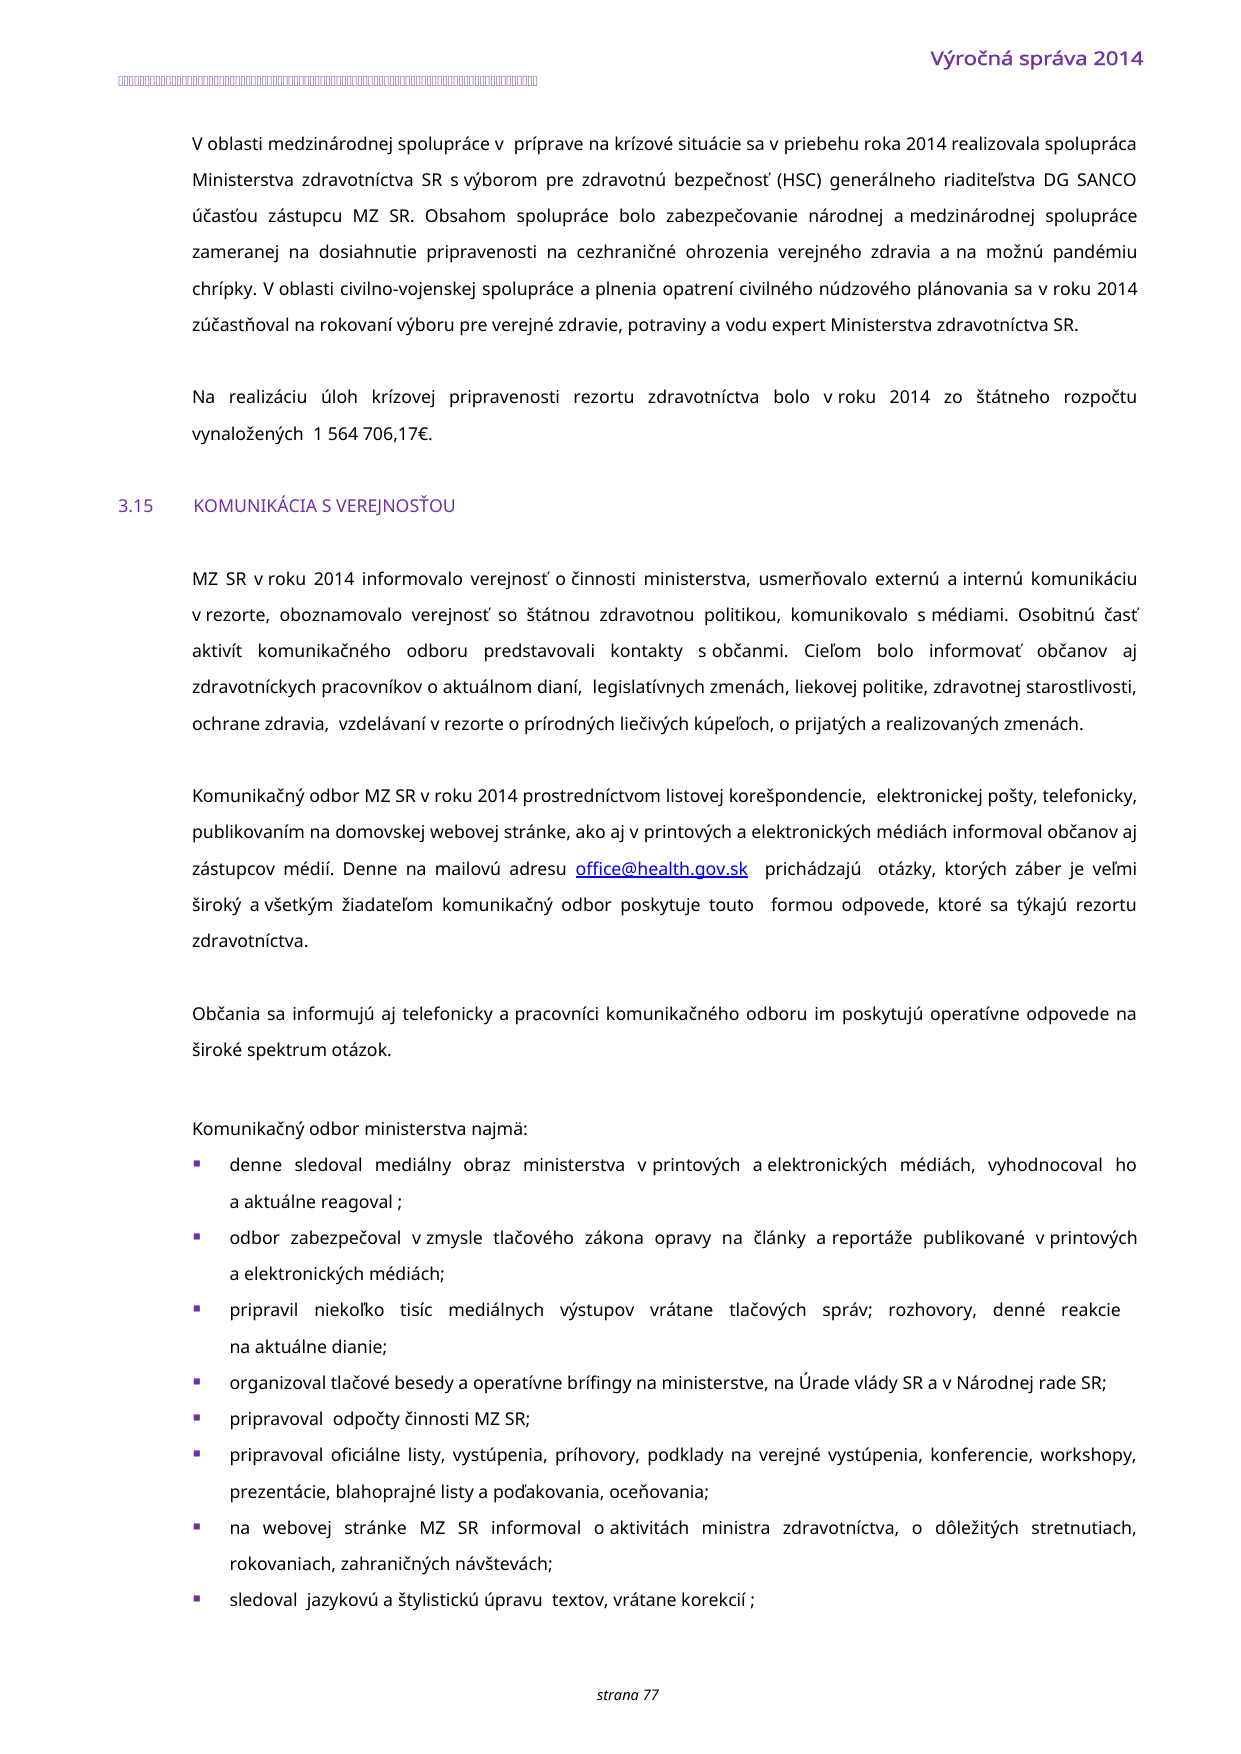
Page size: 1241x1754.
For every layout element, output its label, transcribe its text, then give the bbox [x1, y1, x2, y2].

text V oblasti medzinárodnej spolupráce v príprave na krízové situácie sa v priebehu roka 2014 realizovala spolupráca Ministerstva zdravotníctva SR s výborom pre zdravotnú bezpečnosť (HSC) generálneho riaditeľstva DG SANCO účasťou zástupcu MZ SR. Obsahom spolupráce bolo zabezpečovanie národnej a medzinárodnej spolupráce zameranej na dosiahnutie pripravenosti na cezhraničné ohrozenia verejného zdravia a na možnú pandémiu chrípky. V oblasti civilno-vojenskej spolupráce a plnenia opatrení civilného núdzového plánovania sa v roku 2014 zúčastňoval na rokovaní výboru pre verejné zdravie, potraviny a vodu expert Ministerstva zdravotníctva SR. [192, 131, 1137, 336]
text Komunikačný odbor ministerstva najmä: [118, 1117, 1137, 1141]
text MZ SR v roku 2014 informovalo verejnosť o činnosti ministerstva, usmerňovalo externú a internú komunikáciu v rezorte, oboznamovalo verejnosť so štátnou zdravotnou politikou, komunikovalo s médiami. Osobitnú časť aktivít komunikačného odboru predstavovali kontakty s občanmi. Cieľom bolo informovať občanov aj zdravotníckych pracovníkov o aktuálnom dianí, legislatívnych zmenách, liekovej politike, zdravotnej starostlivosti, ochrane zdravia, vzdelávaní v rezorte o prírodných liečivých kúpeľoch, o prijatých a realizovaných zmenách. [192, 566, 1137, 735]
list odbor zabezpečoval v zmysle tlačového zákona opravy na články a reportáže publikované v printových a elektronických médiách; [192, 1225, 1137, 1286]
list organizoval tlačové besedy a operatívne brífingy na ministerstve, na Úrade vlády SR a v Národnej rade SR; [192, 1370, 1137, 1394]
subtitle 3.15 KOMUNIKÁCIA S VEREJNOSŤOU [118, 493, 1137, 518]
list pripravoval oficiálne listy, vystúpenia, príhovory, podklady na verejné vystúpenia, konferencie, workshopy, prezentácie, blahoprajné listy a poďakovania, oceňovania; [192, 1443, 1137, 1503]
text Komunikačný odbor MZ SR v roku 2014 prostredníctvom listovej korešpondencie, elektronickej pošty, telefonicky, publikovaním na domovskej webovej stránke, ako aj v printových a elektronických médiách informoval občanov aj zástupcov médií. Denne na mailovú adresu office@health.gov.sk prichádzajú otázky, ktorých záber je veľmi široký a všetkým žiadateľom komunikačný odbor poskytuje touto formou odpovede, ktoré sa týkajú rezortu zdravotníctva. [192, 783, 1137, 953]
text Na realizáciu úloh krízovej pripravenosti rezortu zdravotníctva bolo v roku 2014 zo štátneho rozpočtu vynaložených 1 564 706,17€. [192, 385, 1137, 445]
list pripravoval odpočty činnosti MZ SR; [192, 1407, 1137, 1431]
list pripravil niekoľko tisíc mediálnych výstupov vrátane tlačových správ; rozhovory, denné reakcie na aktuálne dianie; [192, 1298, 1137, 1358]
list sledoval jazykovú a štylistickú úpravu textov, vrátane korekcií ; [192, 1588, 1137, 1612]
list denne sledoval mediálny obraz ministerstva v printových a elektronických médiách, vyhodnocoval ho a aktuálne reagoval ; [192, 1153, 1137, 1213]
text Občania sa informujú aj telefonicky a pracovníci komunikačného odboru im poskytujú operatívne odpovede na široké spektrum otázok. [192, 1001, 1137, 1061]
list na webovej stránke MZ SR informoval o aktivitách ministra zdravotníctva, o dôležitých stretnutiach, rokovaniach, zahraničných návštevách; [192, 1515, 1137, 1576]
